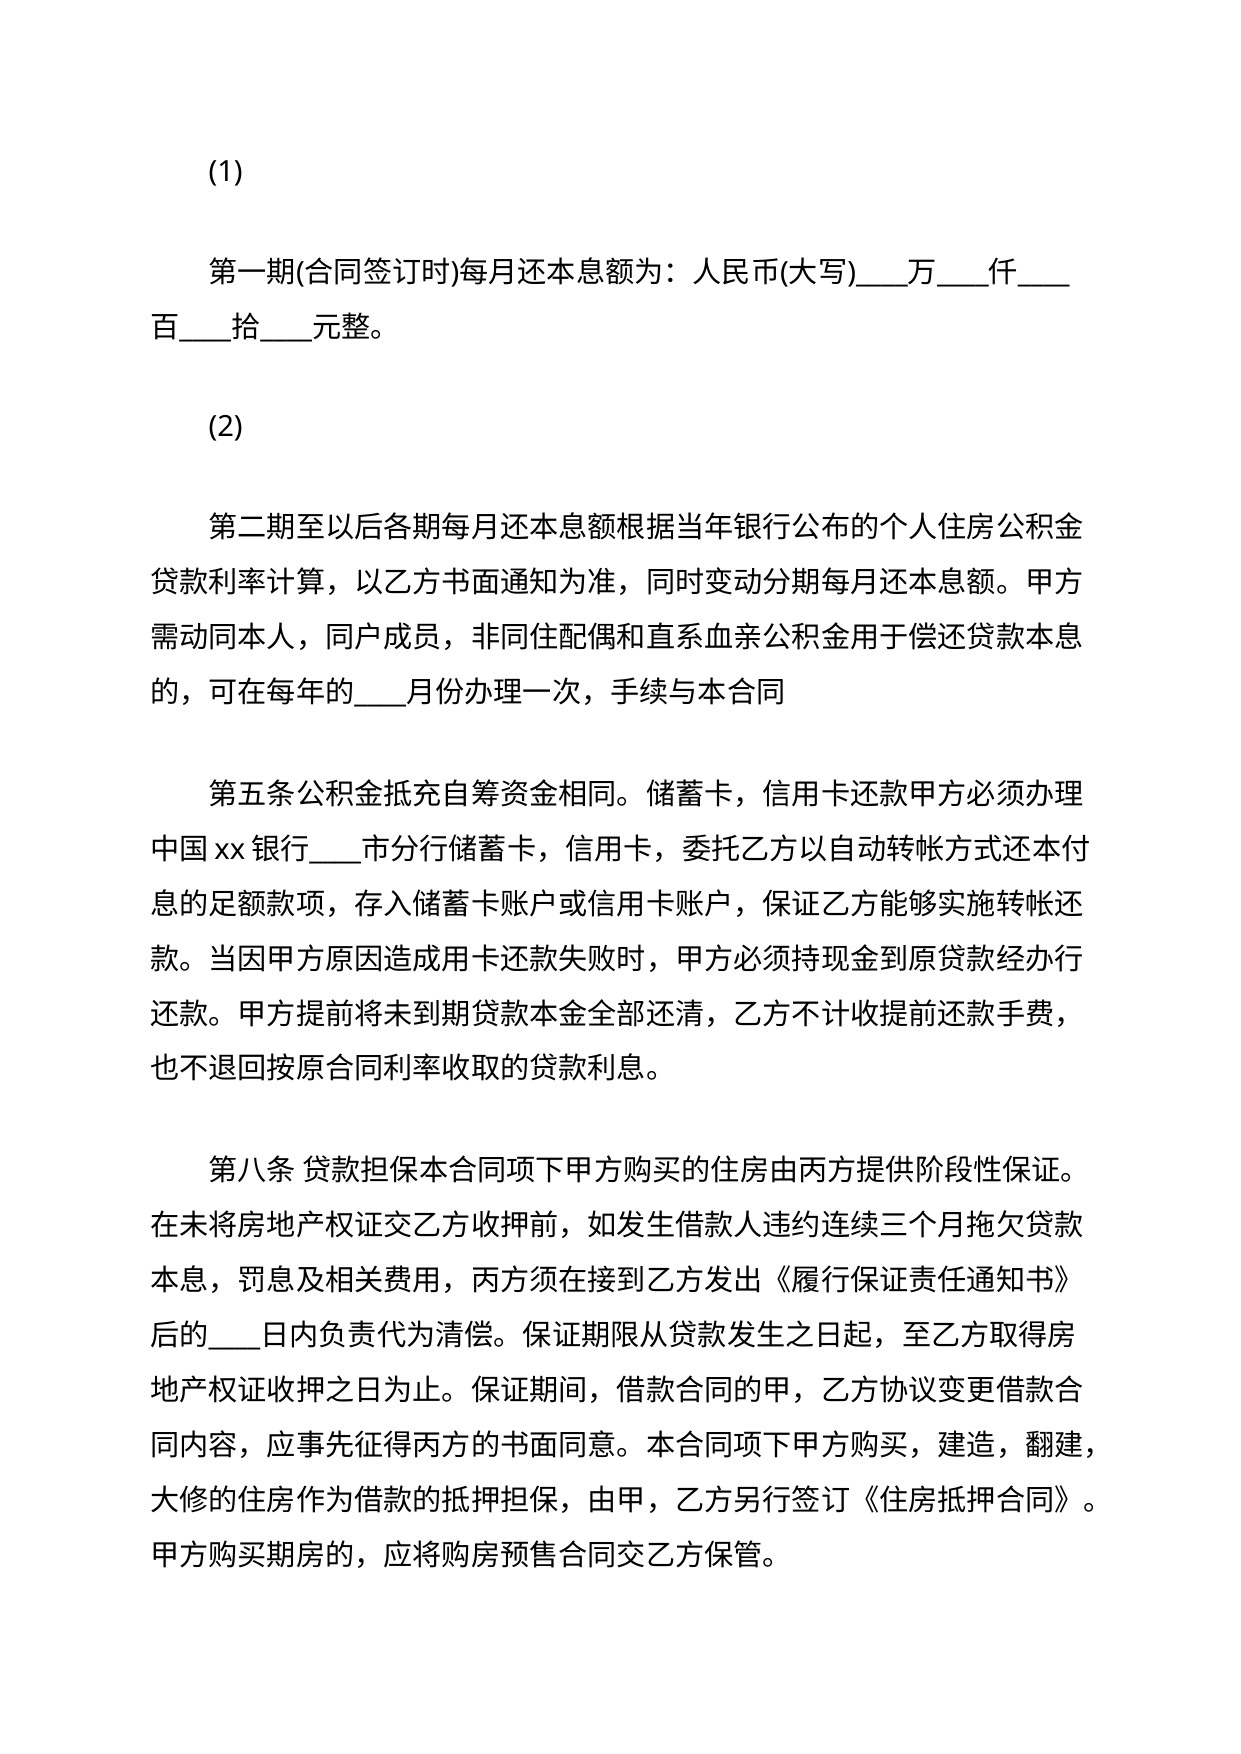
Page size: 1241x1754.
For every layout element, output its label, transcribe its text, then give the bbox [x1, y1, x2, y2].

text 第二期至以后各期每月还本息额根据当年银行公布的个人住房公积金贷款利率计算，以乙方书面通知为准，同时变动分期每月还本息额。甲方需动同本人，同户成员，非同住配偶和直系血亲公积金用于偿还贷款本息的，可在每年的____月份办理一次，手续与本合同 [150, 504, 1090, 711]
text (1) [150, 150, 1090, 190]
text 第五条公积金抵充自筹资金相同。储蓄卡，信用卡还款甲方必须办理中国xx银行____市分行储蓄卡，信用卡，委托乙方以自动转帐方式还本付息的足额款项，存入储蓄卡账户或信用卡账户，保证乙方能够实施转帐还款。当因甲方原因造成用卡还款失败时，甲方必须持现金到原贷款经办行还款。甲方提前将未到期贷款本金全部还清，乙方不计收提前还款手费，也不退回按原合同利率收取的贷款利息。 [150, 771, 1090, 1087]
text 第一期(合同签订时)每月还本息额为：人民币(大写)____万____仟____百____拾____元整。 [150, 248, 1090, 346]
text 第八条 贷款担保本合同项下甲方购买的住房由丙方提供阶段性保证。在未将房地产权证交乙方收押前，如发生借款人违约连续三个月拖欠贷款本息，罚息及相关费用，丙方须在接到乙方发出《履行保证责任通知书》后的____日内负责代为清偿。保证期限从贷款发生之日起，至乙方取得房地产权证收押之日为止。保证期间，借款合同的甲，乙方协议变更借款合同内容，应事先征得丙方的书面同意。本合同项下甲方购买，建造，翻建，大修的住房作为借款的抵押担保，由甲，乙方另行签订《住房抵押合同》。甲方购买期房的，应将购房预售合同交乙方保管。 [150, 1147, 1090, 1573]
text (2) [150, 405, 1090, 445]
